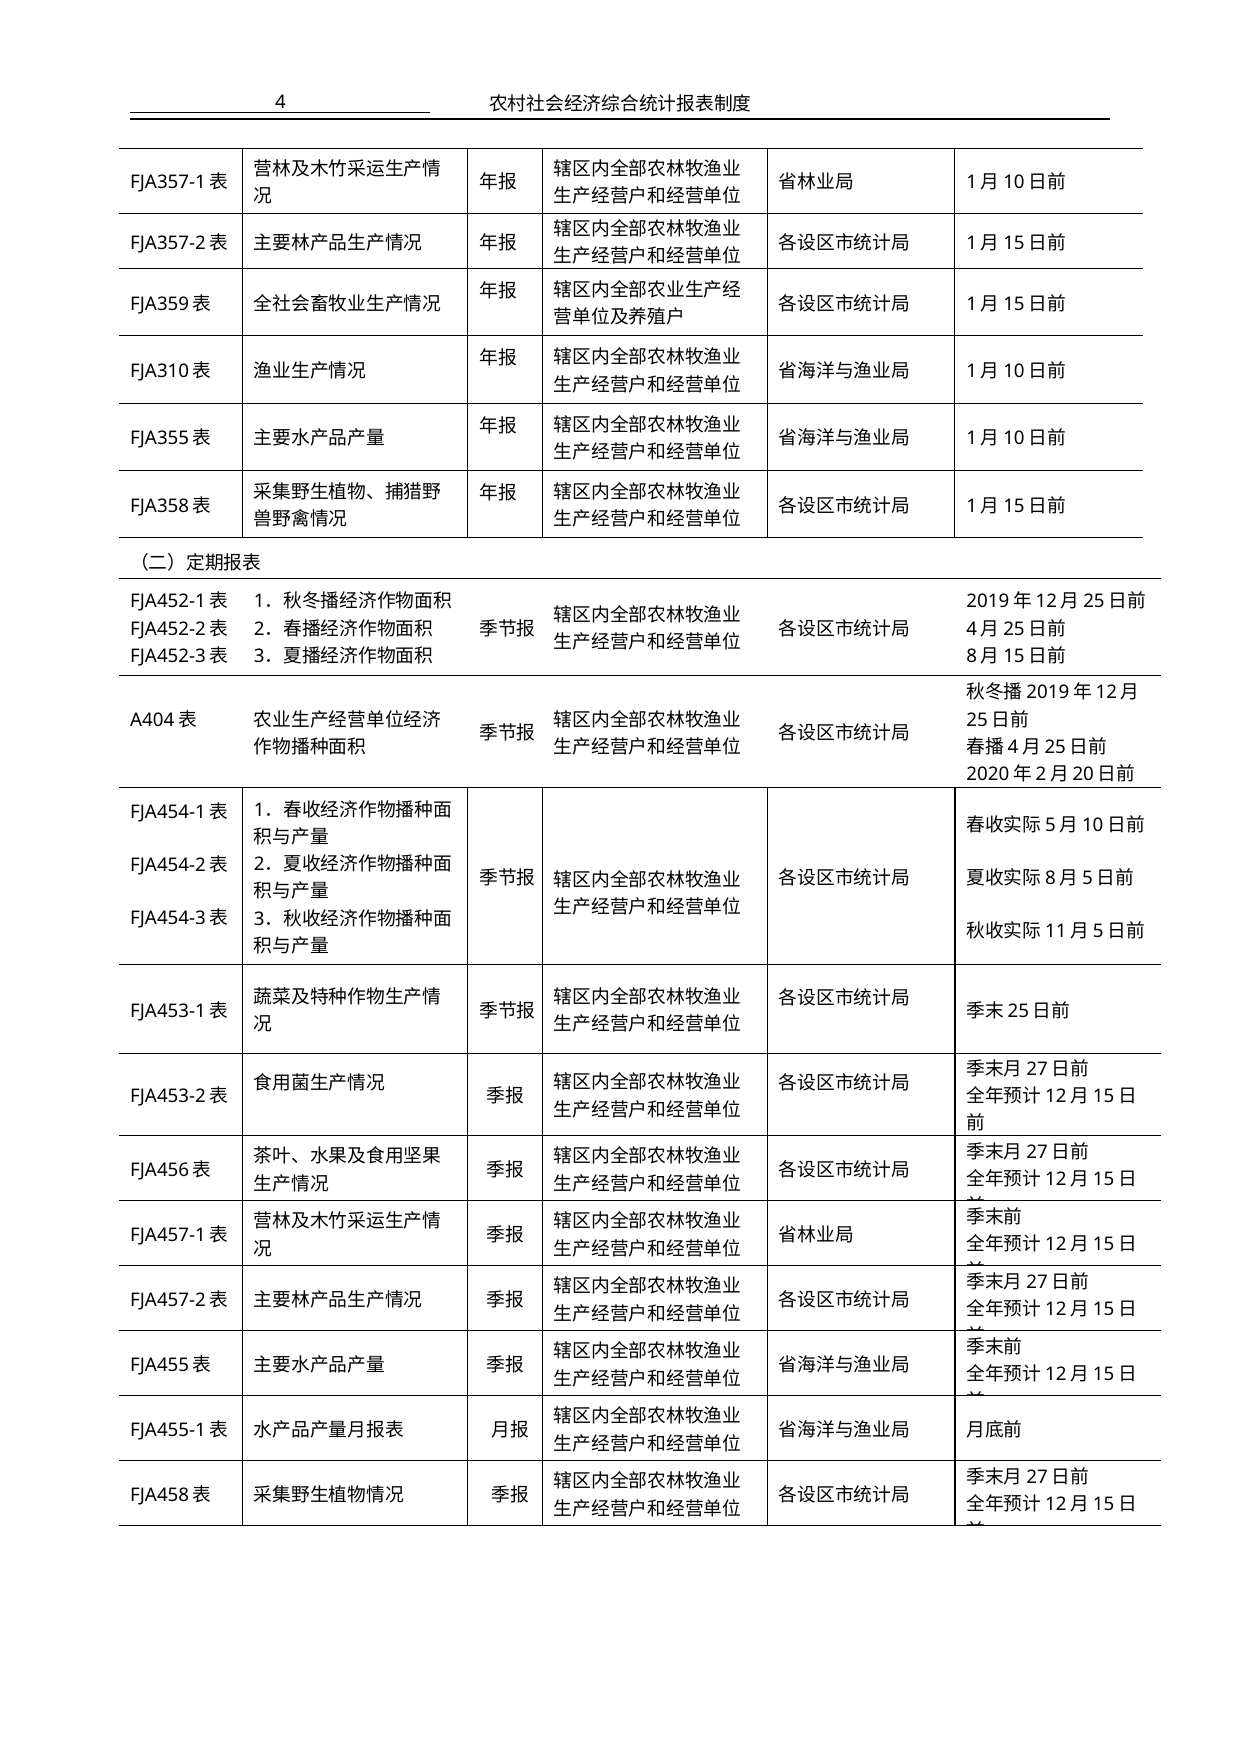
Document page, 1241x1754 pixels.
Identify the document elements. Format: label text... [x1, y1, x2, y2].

table_cell 茶叶、水果及食用坚果生产情况 [243, 1136, 467, 1200]
table_cell 季节报 [468, 676, 542, 787]
table_cell 省林业局 [768, 1201, 954, 1265]
table_header 1．秋冬播经济作物面积 2．春播经济作物面积 3．夏播经济作物面积 [242, 579, 468, 675]
table_cell FJA457-1表 [119, 1201, 242, 1265]
table_cell 月报 [468, 1396, 542, 1460]
table_cell A404表 [119, 676, 242, 787]
table_cell FJA453-2表 [119, 1054, 242, 1135]
table_cell 1．春收经济作物播种面积与产量 2．夏收经济作物播种面积与产量 3．秋收经济作物播种面积与产量 [243, 788, 467, 964]
table_cell 辖区内全部农林牧渔业生产经营户和经营单位 [543, 404, 767, 470]
table_cell 辖区内全部农林牧渔业生产经营户和经营单位 [543, 336, 767, 402]
table_header 季节报 [468, 579, 542, 675]
table_cell 1月15日前 [955, 214, 1142, 268]
table_cell FJA458表 [119, 1461, 242, 1525]
table_cell 辖区内全部农林牧渔业生产经营户和经营单位 [543, 1201, 767, 1265]
table_cell 季末月27日前 全年预计12月15日前 [956, 1461, 1161, 1525]
table_cell 季报 [468, 1054, 542, 1135]
table_cell 春收实际5月10日前 夏收实际8月5日前 秋收实际11月5日前 [956, 788, 1161, 964]
table_cell 辖区内全部农林牧渔业生产经营户和经营单位 [543, 1136, 767, 1200]
table_cell 季末月27日前 全年预计12月15日前 [956, 1266, 1161, 1330]
table_header 辖区内全部农林牧渔业生产经营户和经营单位 [543, 579, 767, 675]
table_cell 水产品产量月报表 [243, 1396, 467, 1460]
table_cell 秋冬播2019年12月25日前 春播4月25日前 2020年2月20日前 [955, 676, 1161, 787]
table_cell FJA359表 [119, 269, 242, 335]
table_cell 采集野生植物情况 [243, 1461, 467, 1525]
table_cell 省林业局 [768, 149, 954, 213]
table_cell 辖区内全部农林牧渔业生产经营户和经营单位 [543, 1461, 767, 1525]
table_cell 辖区内全部农林牧渔业生产经营户和经营单位 [543, 214, 767, 268]
table_cell 各设区市统计局 [768, 1136, 954, 1200]
table_cell 辖区内全部农业生产经营单位及养殖户 [543, 269, 767, 335]
table_cell 辖区内全部农林牧渔业生产经营户和经营单位 [543, 471, 767, 537]
table_cell FJA456表 [119, 1136, 242, 1200]
table_cell 辖区内全部农林牧渔业生产经营户和经营单位 [543, 1396, 767, 1460]
table_cell 营林及木竹采运生产情况 [243, 1201, 467, 1265]
table_cell FJA357-1表 [119, 149, 242, 213]
table_cell FJA455-1表 [119, 1396, 242, 1460]
table_cell FJA454-1表 FJA454-2表 FJA454-3表 [119, 788, 242, 964]
table_cell 辖区内全部农林牧渔业生产经营户和经营单位 [543, 1054, 767, 1135]
table_cell 各设区市统计局 [768, 1461, 954, 1525]
table_cell 季末25日前 [956, 965, 1161, 1053]
table_cell 各设区市统计局 [768, 269, 954, 335]
table_cell 各设区市统计局 [768, 965, 954, 1053]
table_cell FJA457-2表 [119, 1266, 242, 1330]
table_cell FJA355表 [119, 404, 242, 470]
table_cell 季末月27日前 全年预计12月15日前 [956, 1054, 1161, 1135]
table_cell 全社会畜牧业生产情况 [243, 269, 467, 335]
table_cell 1月15日前 [955, 471, 1142, 537]
table_cell 1月10日前 [955, 336, 1142, 402]
table_cell 年报 [468, 336, 542, 402]
table_cell FJA453-1表 [119, 965, 242, 1053]
table_cell 季报 [468, 1266, 542, 1330]
table_cell 季节报 [468, 965, 542, 1053]
table_cell 各设区市统计局 [768, 1054, 954, 1135]
table_header FJA452-1表 FJA452-2表 FJA452-3表 [119, 579, 242, 675]
table_cell 季末前 全年预计12月15日前 [956, 1331, 1161, 1395]
table_cell 辖区内全部农林牧渔业生产经营户和经营单位 [543, 1331, 767, 1395]
table_cell 主要水产品产量 [243, 404, 467, 470]
table_cell 辖区内全部农林牧渔业生产经营户和经营单位 [543, 1266, 767, 1330]
table_cell 年报 [468, 471, 542, 537]
table_cell 季节报 [468, 788, 542, 964]
table_cell 季末前 全年预计12月15日前 [956, 1201, 1161, 1265]
table_cell 主要林产品生产情况 [243, 1266, 467, 1330]
table_cell 省海洋与渔业局 [768, 404, 954, 470]
table_cell 1月15日前 [955, 269, 1142, 335]
table_cell FJA357-2表 [119, 214, 242, 268]
table_cell 营林及木竹采运生产情况 [243, 149, 467, 213]
table_cell 季报 [468, 1461, 542, 1525]
table_cell 季报 [468, 1201, 542, 1265]
table_cell 各设区市统计局 [768, 788, 954, 964]
table_cell 年报 [468, 404, 542, 470]
table_cell 季报 [468, 1136, 542, 1200]
table_cell FJA310表 [119, 336, 242, 402]
table_cell 辖区内全部农林牧渔业生产经营户和经营单位 [543, 965, 767, 1053]
table_cell 月底前 [956, 1396, 1161, 1460]
table_cell FJA358表 [119, 471, 242, 537]
table_cell 农业生产经营单位经济作物播种面积 [242, 676, 468, 787]
table_header 各设区市统计局 [767, 579, 955, 675]
table_cell 各设区市统计局 [767, 676, 955, 787]
table_cell 年报 [468, 214, 542, 268]
table_cell 各设区市统计局 [768, 1266, 954, 1330]
table_cell 主要水产品产量 [243, 1331, 467, 1395]
table_cell 季末月27日前 全年预计12月15日前 [956, 1136, 1161, 1200]
table_cell 主要林产品生产情况 [243, 214, 467, 268]
table_cell 渔业生产情况 [243, 336, 467, 402]
table_cell 辖区内全部农林牧渔业生产经营户和经营单位 [543, 676, 767, 787]
table_cell 辖区内全部农林牧渔业生产经营户和经营单位 [543, 788, 767, 964]
table_cell 年报 [468, 269, 542, 335]
text （二）定期报表 [130, 538, 1110, 577]
table_cell 年报 [468, 149, 542, 213]
table_cell 各设区市统计局 [768, 214, 954, 268]
table_cell 省海洋与渔业局 [768, 1331, 954, 1395]
table_cell 采集野生植物、捕猎野兽野禽情况 [243, 471, 467, 537]
table_cell 蔬菜及特种作物生产情况 [243, 965, 467, 1053]
table_cell 1月10日前 [955, 404, 1142, 470]
table_cell 季报 [468, 1331, 542, 1395]
table_cell FJA455表 [119, 1331, 242, 1395]
table_cell 辖区内全部农林牧渔业生产经营户和经营单位 [543, 149, 767, 213]
table_header 2019年12月25日前 4月25日前 8月15日前 [955, 579, 1161, 675]
table_cell 各设区市统计局 [768, 471, 954, 537]
table_cell 食用菌生产情况 [243, 1054, 467, 1135]
table_cell 1月10日前 [955, 149, 1142, 213]
table_cell 省海洋与渔业局 [768, 336, 954, 402]
table_cell 省海洋与渔业局 [768, 1396, 954, 1460]
